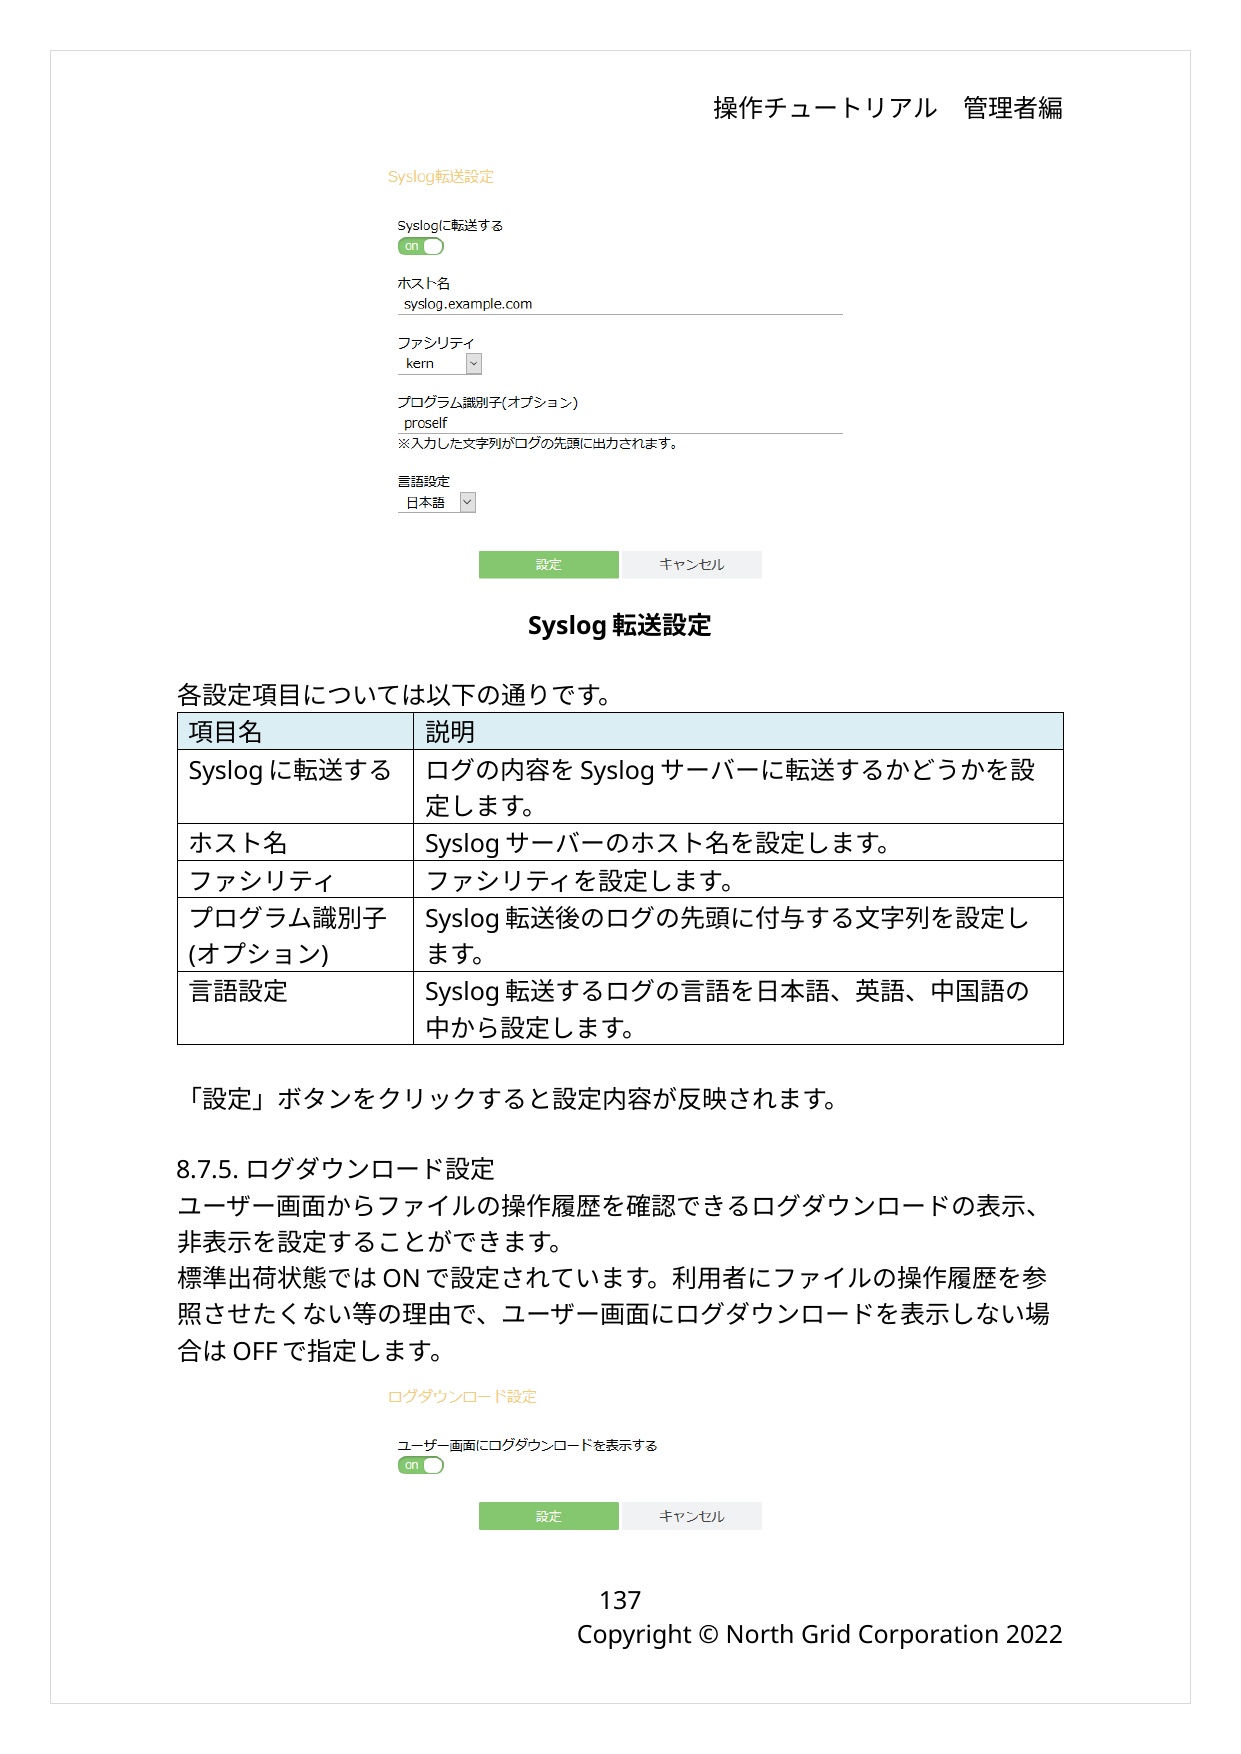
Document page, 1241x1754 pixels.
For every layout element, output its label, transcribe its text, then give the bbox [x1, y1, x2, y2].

table_cell Syslogサーバーのホスト名を設定します。 [414, 824, 1063, 860]
subtitle ログダウンロード設定 [176, 1150, 1063, 1186]
table_cell 言語設定 [178, 972, 413, 1044]
table_cell Syslog転送後のログの先頭に付与する文字列を設定します。 [414, 898, 1063, 971]
table_cell ファシリティ [178, 861, 413, 897]
table_cell ホスト名 [178, 824, 413, 860]
text ユーザー画面からファイルの操作履歴を確認できるログダウンロードの表示、非表示を設定することができます。 [177, 1186, 1063, 1258]
table_cell ファシリティを設定します。 [414, 861, 1063, 897]
table_header 項目名 [178, 713, 413, 749]
table_cell Syslog転送するログの言語を日本語、英語、中国語の中から設定します。 [414, 972, 1063, 1044]
table_cell プログラム識別子(オプション) [178, 898, 413, 971]
table_cell ログの内容をSyslogサーバーに転送するかどうかを設定します。 [414, 750, 1063, 823]
text 「設定」ボタンをクリックすると設定内容が反映されます。 [177, 1079, 1063, 1116]
picture [295, 147, 945, 606]
text 各設定項目については以下の通りです。 [177, 676, 1063, 712]
picture [295, 1367, 945, 1567]
table_header 説明 [414, 713, 1063, 749]
text Syslog転送設定 [177, 605, 1063, 641]
table_cell Syslogに転送する [178, 750, 413, 823]
text 標準出荷状態ではONで設定されています。利用者にファイルの操作履歴を参照させたくない等の理由で、ユーザー画面にログダウンロードを表示しない場合はOFFで指定します。 [177, 1258, 1063, 1367]
